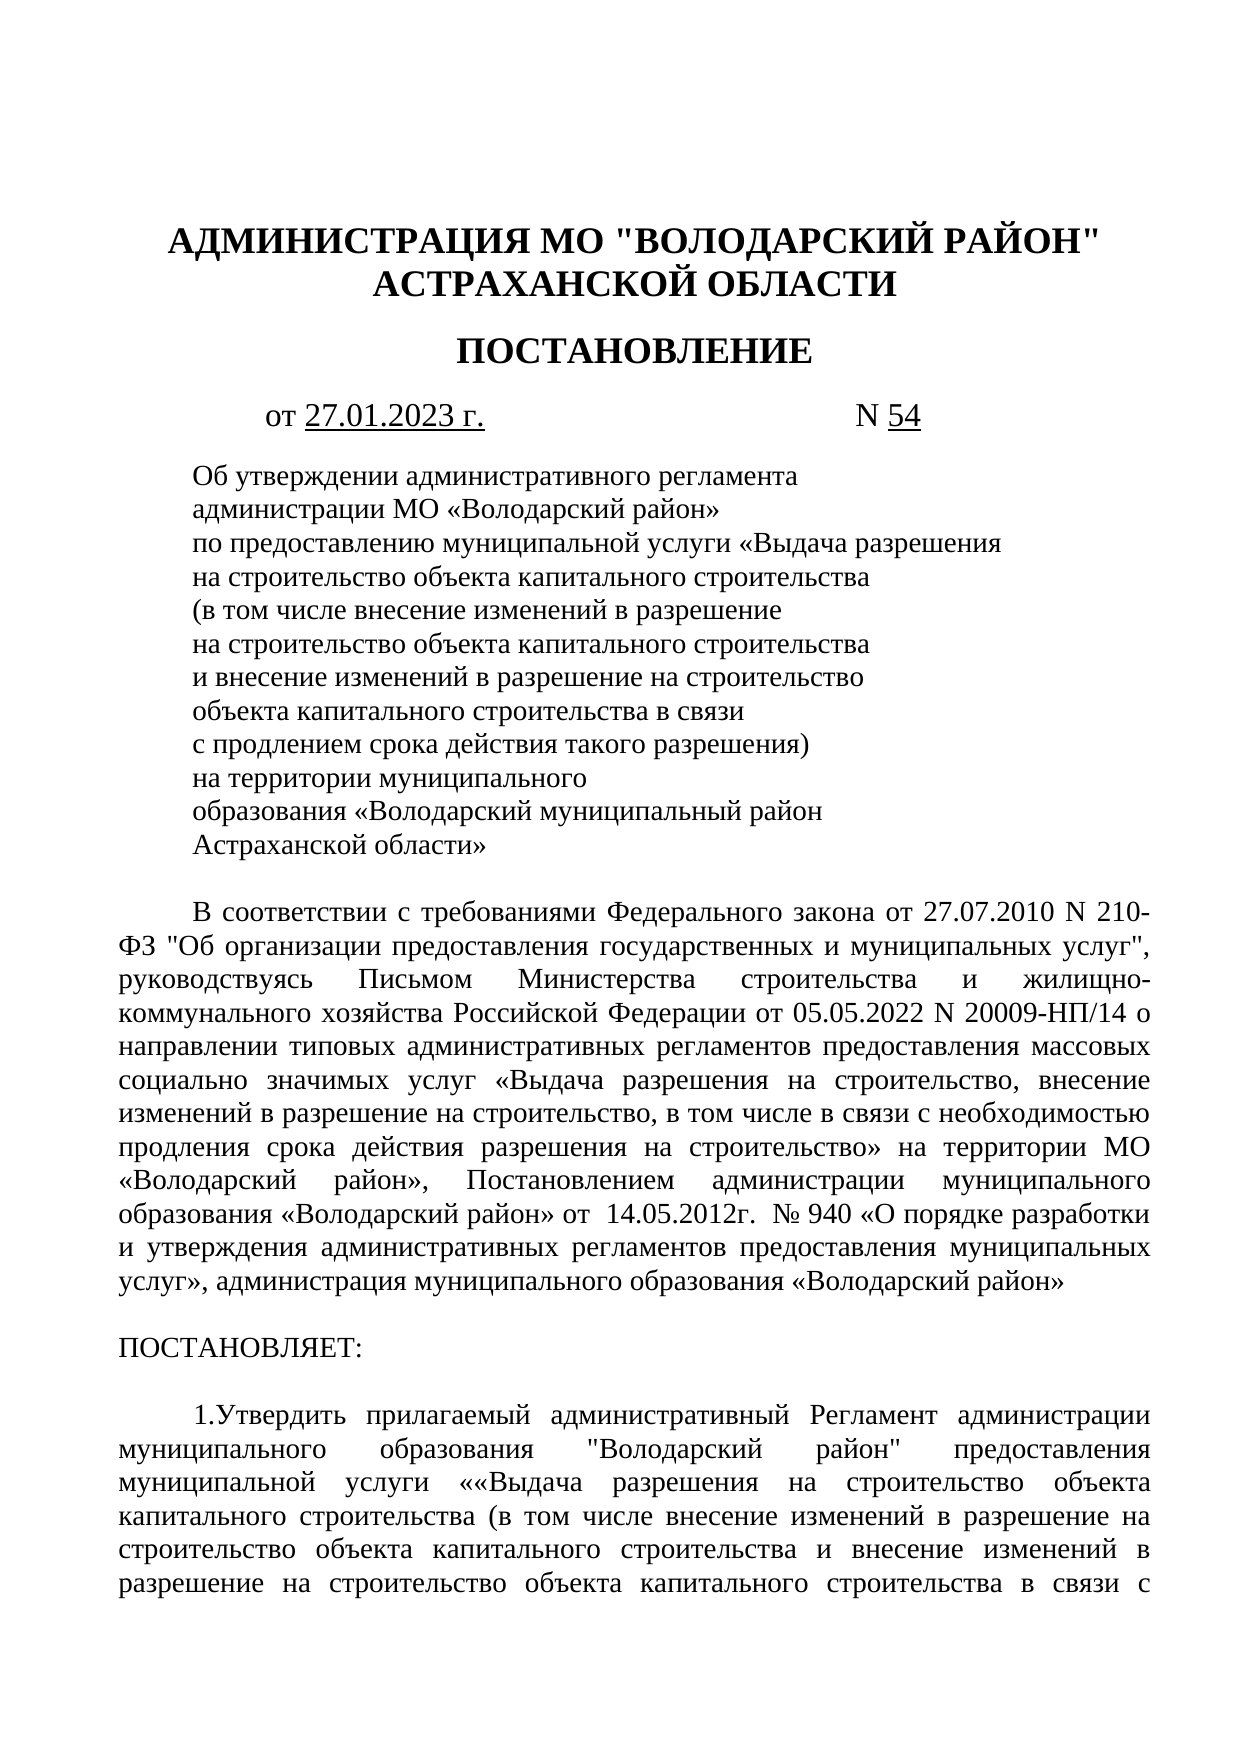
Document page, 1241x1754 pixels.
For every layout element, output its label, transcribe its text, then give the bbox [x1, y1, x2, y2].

text Об утверждении административного регламента [118, 458, 1152, 492]
text объекта капитального строительства в связи [118, 693, 1152, 726]
text (в том числе внесение изменений в разрешение [118, 592, 1152, 626]
text администрации МО «Володарский район» [118, 492, 1152, 525]
text ПОСТАНОВЛЯЕТ: [118, 1330, 1152, 1364]
text ПОСТАНОВЛЕНИЕ [118, 328, 1152, 372]
text на строительство объекта капитального строительства [118, 626, 1152, 659]
text Астраханской области» [118, 827, 1152, 861]
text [118, 1397, 1152, 1598]
text В соответствии с требованиями Федерального закона от 27.07.2010 N 210-ФЗ "Об организации предоставления государственных и муниципальных услуг", руководствуясь Письмом Министерства строительства и жилищно-коммунального хозяйства Российской Федерации от 05.05.2022 N 20009-НП/14 о направлении типовых административных регламентов предоставления массовых социально значимых услуг «Выдача разрешения на строительство, внесение изменений в разрешение на строительство, в том числе в связи с необходимостью продления срока действия разрешения на строительство» на территории МО «Володарский район», Постановлением администрации муниципального образования «Володарский район» от 14.05.2012г. № 940 «О порядке разработки и утверждения административных регламентов предоставления муниципальных услуг», администрация муниципального образования «Володарский район» [118, 894, 1152, 1297]
text и внесение изменений в разрешение на строительство [118, 659, 1152, 693]
text на территории муниципального [118, 760, 1152, 793]
table_header N 54 [631, 396, 1144, 434]
text на строительство объекта капитального строительства [118, 559, 1152, 592]
text по предоставлению муниципальной услуги «Выдача разрешения [118, 525, 1152, 559]
table_header от 27.01.2023 г. [118, 396, 631, 434]
text АДМИНИСТРАЦИЯ МО "ВОЛОДАРСКИЙ РАЙОН" [118, 218, 1152, 261]
text образования «Володарский муниципальный район [118, 793, 1152, 827]
text с продлением срока действия такого разрешения) [118, 726, 1152, 760]
text АСТРАХАНСКОЙ ОБЛАСТИ [118, 261, 1152, 304]
